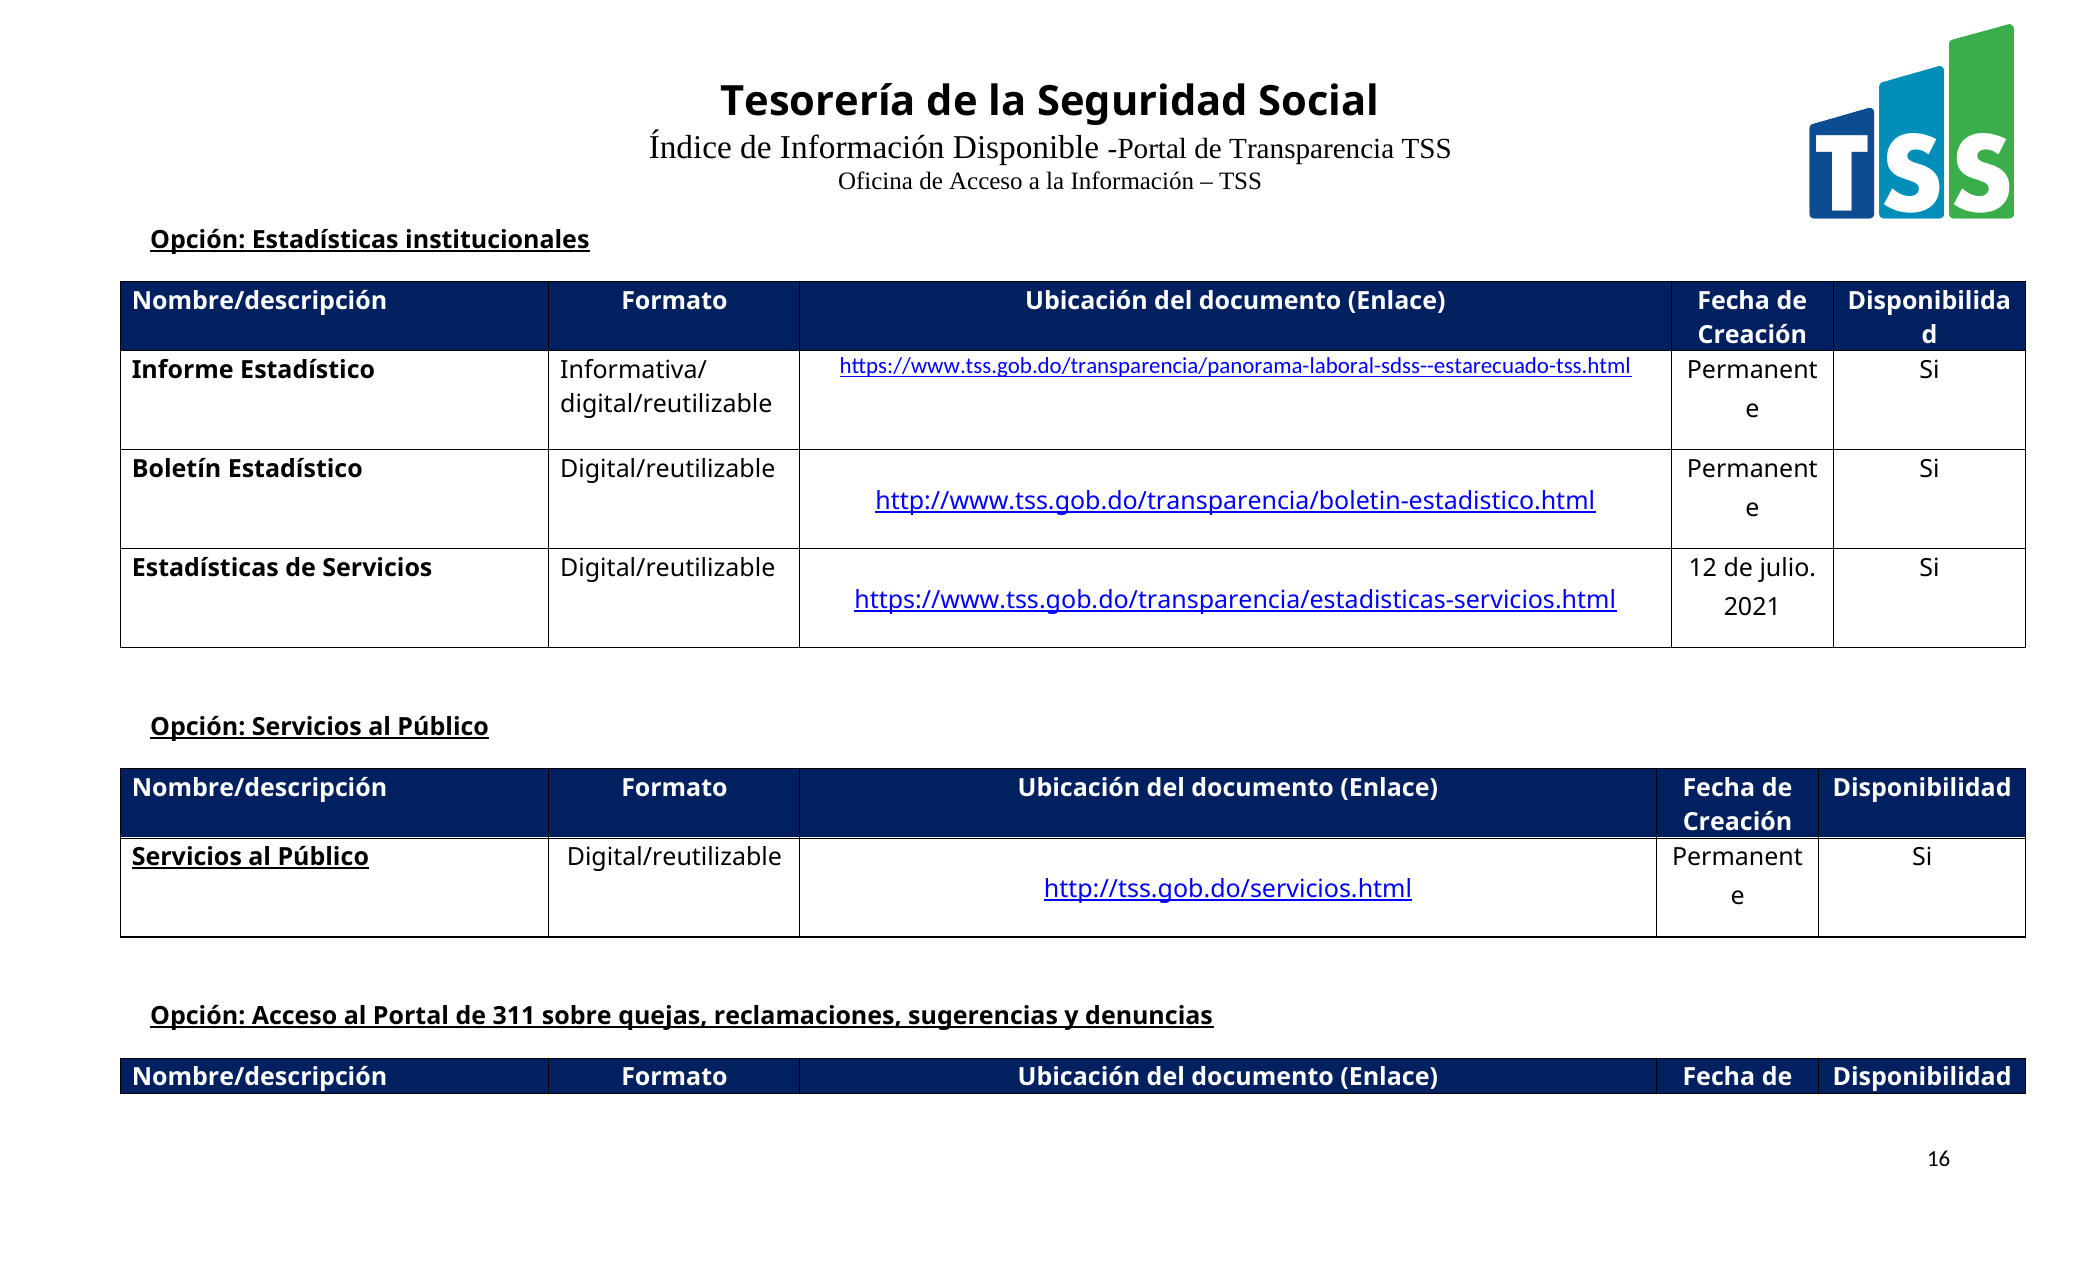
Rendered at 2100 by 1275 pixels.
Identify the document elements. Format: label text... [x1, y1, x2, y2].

table_cell Servicios al Público [121, 839, 548, 936]
table_header Disponibilidad [1819, 1059, 2025, 1093]
table_header Formato [549, 282, 799, 350]
text Opción: Estadísticas institucionales [150, 221, 1950, 255]
table_header Ubicación del documento (Enlace) [800, 1059, 1656, 1093]
table_cell http://www.tss.gob.do/transparencia/boletin-estadistico.html [800, 450, 1671, 548]
table_cell Digital/reutilizable [549, 549, 799, 647]
table_cell Digital/reutilizable [549, 450, 799, 548]
table_cell Informe Estadístico [121, 351, 548, 449]
table_header Formato [549, 1059, 799, 1093]
table_cell https://www.tss.gob.do/transparencia/estadisticas-servicios.html [800, 549, 1671, 647]
table_header Ubicación del documento (Enlace) [800, 769, 1656, 837]
picture [1809, 24, 2014, 227]
table_header Nombre/descripción [121, 1059, 548, 1093]
table_cell https://www.tss.gob.do/transparencia/panorama-laboral-sdss--estarecuado-tss.html [800, 351, 1671, 449]
table_cell Permanente [1672, 450, 1833, 548]
table_cell Permanente [1657, 839, 1818, 936]
table_cell Permanente [1672, 351, 1833, 449]
table_header Nombre/descripción [121, 769, 548, 837]
text Opción: Acceso al Portal de 311 sobre quejas, reclamaciones, sugerencias y denuncias [150, 997, 1950, 1032]
table_header Fecha de Creación [1672, 282, 1833, 350]
table_cell Estadísticas de Servicios [121, 549, 548, 647]
table_header Formato [549, 769, 799, 837]
table_cell Informativa/digital/reutilizable [549, 351, 799, 449]
table_cell 12 de julio. 2021 [1672, 549, 1833, 647]
table_cell Si [1819, 839, 2025, 936]
table_header Ubicación del documento (Enlace) [800, 282, 1671, 350]
table_header Fecha de Creación [1657, 1059, 1818, 1093]
table_cell Si [1834, 450, 2025, 548]
table_cell http://tss.gob.do/servicios.html [800, 839, 1656, 936]
text Opción: Servicios al Público [150, 708, 1950, 742]
table_header Disponibilidad [1834, 282, 2025, 350]
table_header Disponibilidad [1819, 769, 2025, 837]
table_cell Boletín Estadístico [121, 450, 548, 548]
table_cell Digital/reutilizable [549, 839, 799, 936]
table_cell Si [1834, 549, 2025, 647]
table_header Nombre/descripción [121, 282, 548, 350]
table_header Fecha de Creación [1657, 769, 1818, 837]
table_cell Si [1834, 351, 2025, 449]
